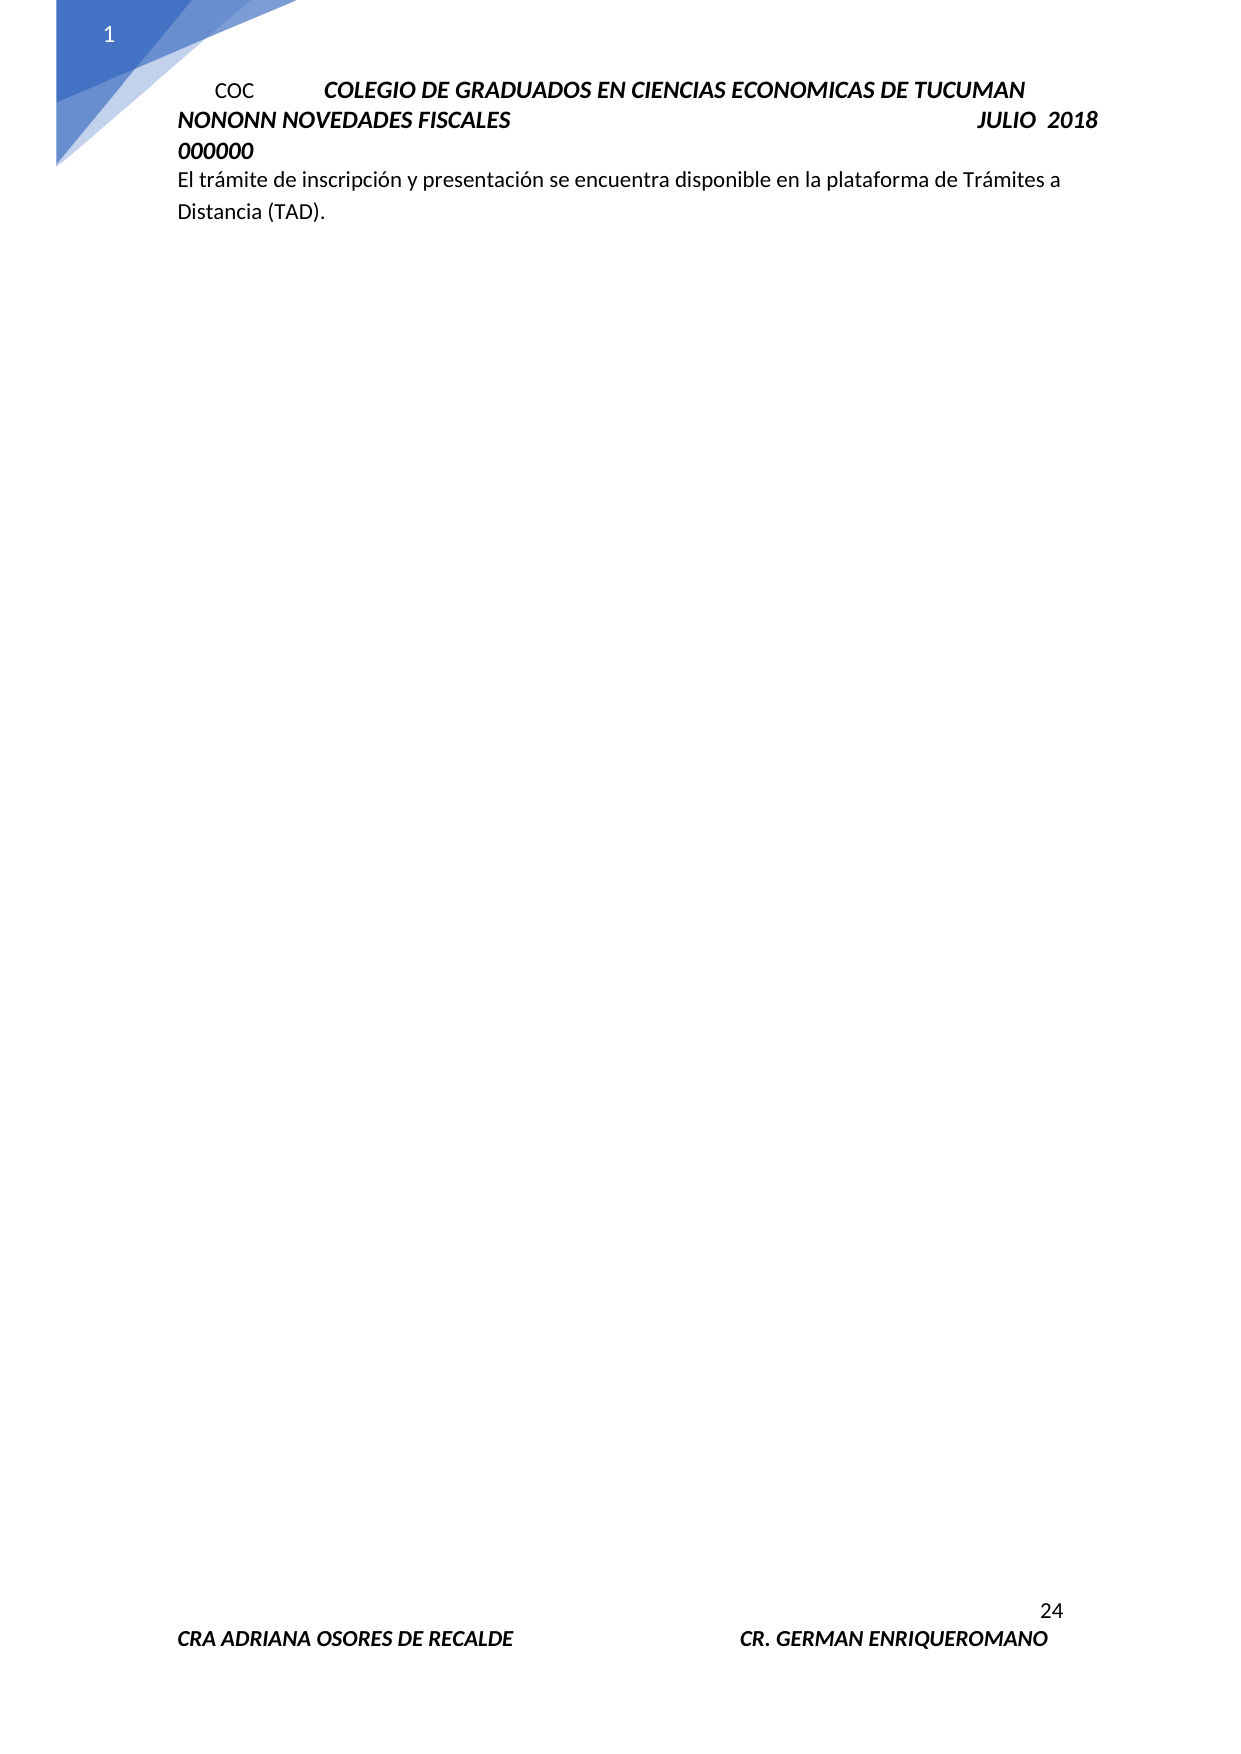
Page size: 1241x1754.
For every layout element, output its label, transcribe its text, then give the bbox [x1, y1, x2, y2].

text El trámite de inscripción y presentación se encuentra disponible en la plataforma de Trámites a Distancia (TAD). [177, 165, 1063, 226]
picture [56, 0, 298, 168]
